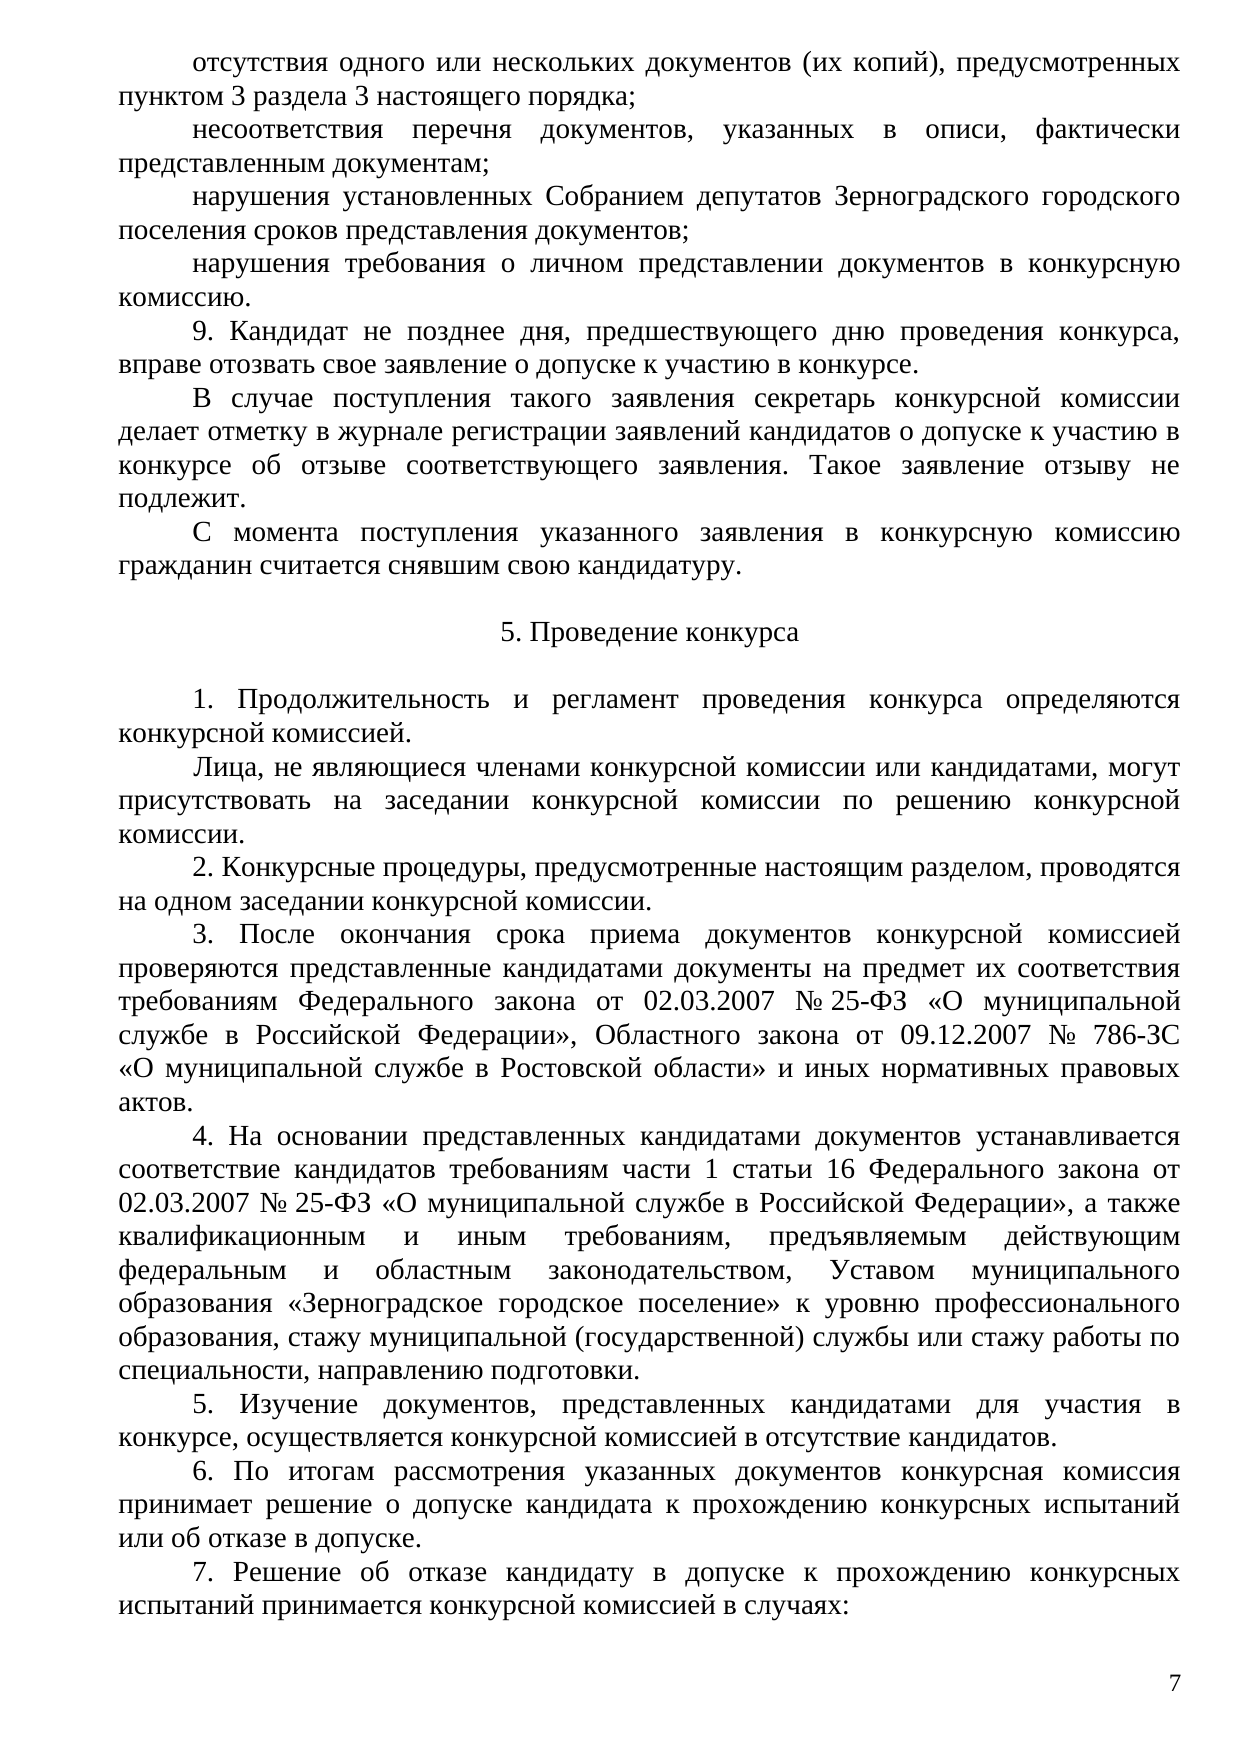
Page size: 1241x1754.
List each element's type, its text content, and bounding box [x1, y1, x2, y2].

text С момента поступления указанного заявления в конкурсную комиссию гражданин считается снявшим свою кандидатуру. [118, 514, 1181, 581]
text 3. После окончания срока приема документов конкурсной комиссией проверяются представленные кандидатами документы на предмет их соответствия требованиям Федерального закона от 02.03.2007 № 25-ФЗ «О муниципальной службе в Российской Федерации», Областного закона от 09.12.2007 № 786-ЗС «О муниципальной службе в Ростовской области» и иных нормативных правовых актов. [118, 916, 1181, 1118]
text 6. По итогам рассмотрения указанных документов конкурсная комиссия принимает решение о допуске кандидата к прохождению конкурсных испытаний или об отказе в допуске. [118, 1453, 1181, 1554]
text 5. Изучение документов, представленных кандидатами для участия в конкурсе, осуществляется конкурсной комиссией в отсутствие кандидатов. [118, 1386, 1181, 1453]
text 4. На основании представленных кандидатами документов устанавливается соответствие кандидатов требованиям части 1 статьи 16 Федерального закона от 02.03.2007 № 25-ФЗ «О муниципальной службе в Российской Федерации», а также квалификационным и иным требованиям, предъявляемым действующим федеральным и областным законодательством, Уставом муниципального образования «Зерноградское городское поселение» к уровню профессионального образования, стажу муниципальной (государственной) службы или стажу работы по специальности, направлению подготовки. [118, 1118, 1181, 1386]
text отсутствия одного или нескольких документов (их копий), предусмотренных пунктом 3 раздела 3 настоящего порядка; [118, 44, 1181, 111]
list 5. Проведение конкурса [118, 614, 1181, 648]
text 9. Кандидат не позднее дня, предшествующего дню проведения конкурса, вправе отозвать свое заявление о допуске к участию в конкурсе. [118, 313, 1181, 380]
text Лица, не являющиеся членами конкурсной комиссии или кандидатами, могут присутствовать на заседании конкурсной комиссии по решению конкурсной комиссии. [118, 749, 1181, 849]
text нарушения требования о личном представлении документов в конкурсную комиссию. [118, 246, 1181, 313]
text нарушения установленных Собранием депутатов Зерноградского городского поселения сроков представления документов; [118, 178, 1181, 246]
text несоответствия перечня документов, указанных в описи, фактически представленным документам; [118, 111, 1181, 178]
text В случае поступления такого заявления секретарь конкурсной комиссии делает отметку в журнале регистрации заявлений кандидатов о допуске к участию в конкурсе об отзыве соответствующего заявления. Такое заявление отзыву не подлежит. [118, 380, 1181, 514]
text 2. Конкурсные процедуры, предусмотренные настоящим разделом, проводятся на одном заседании конкурсной комиссии. [118, 849, 1181, 916]
text 7. Решение об отказе кандидату в допуске к прохождению конкурсных испытаний принимается конкурсной комиссией в случаях: [118, 1554, 1181, 1621]
text 1. Продолжительность и регламент проведения конкурса определяются конкурсной комиссией. [118, 682, 1181, 749]
